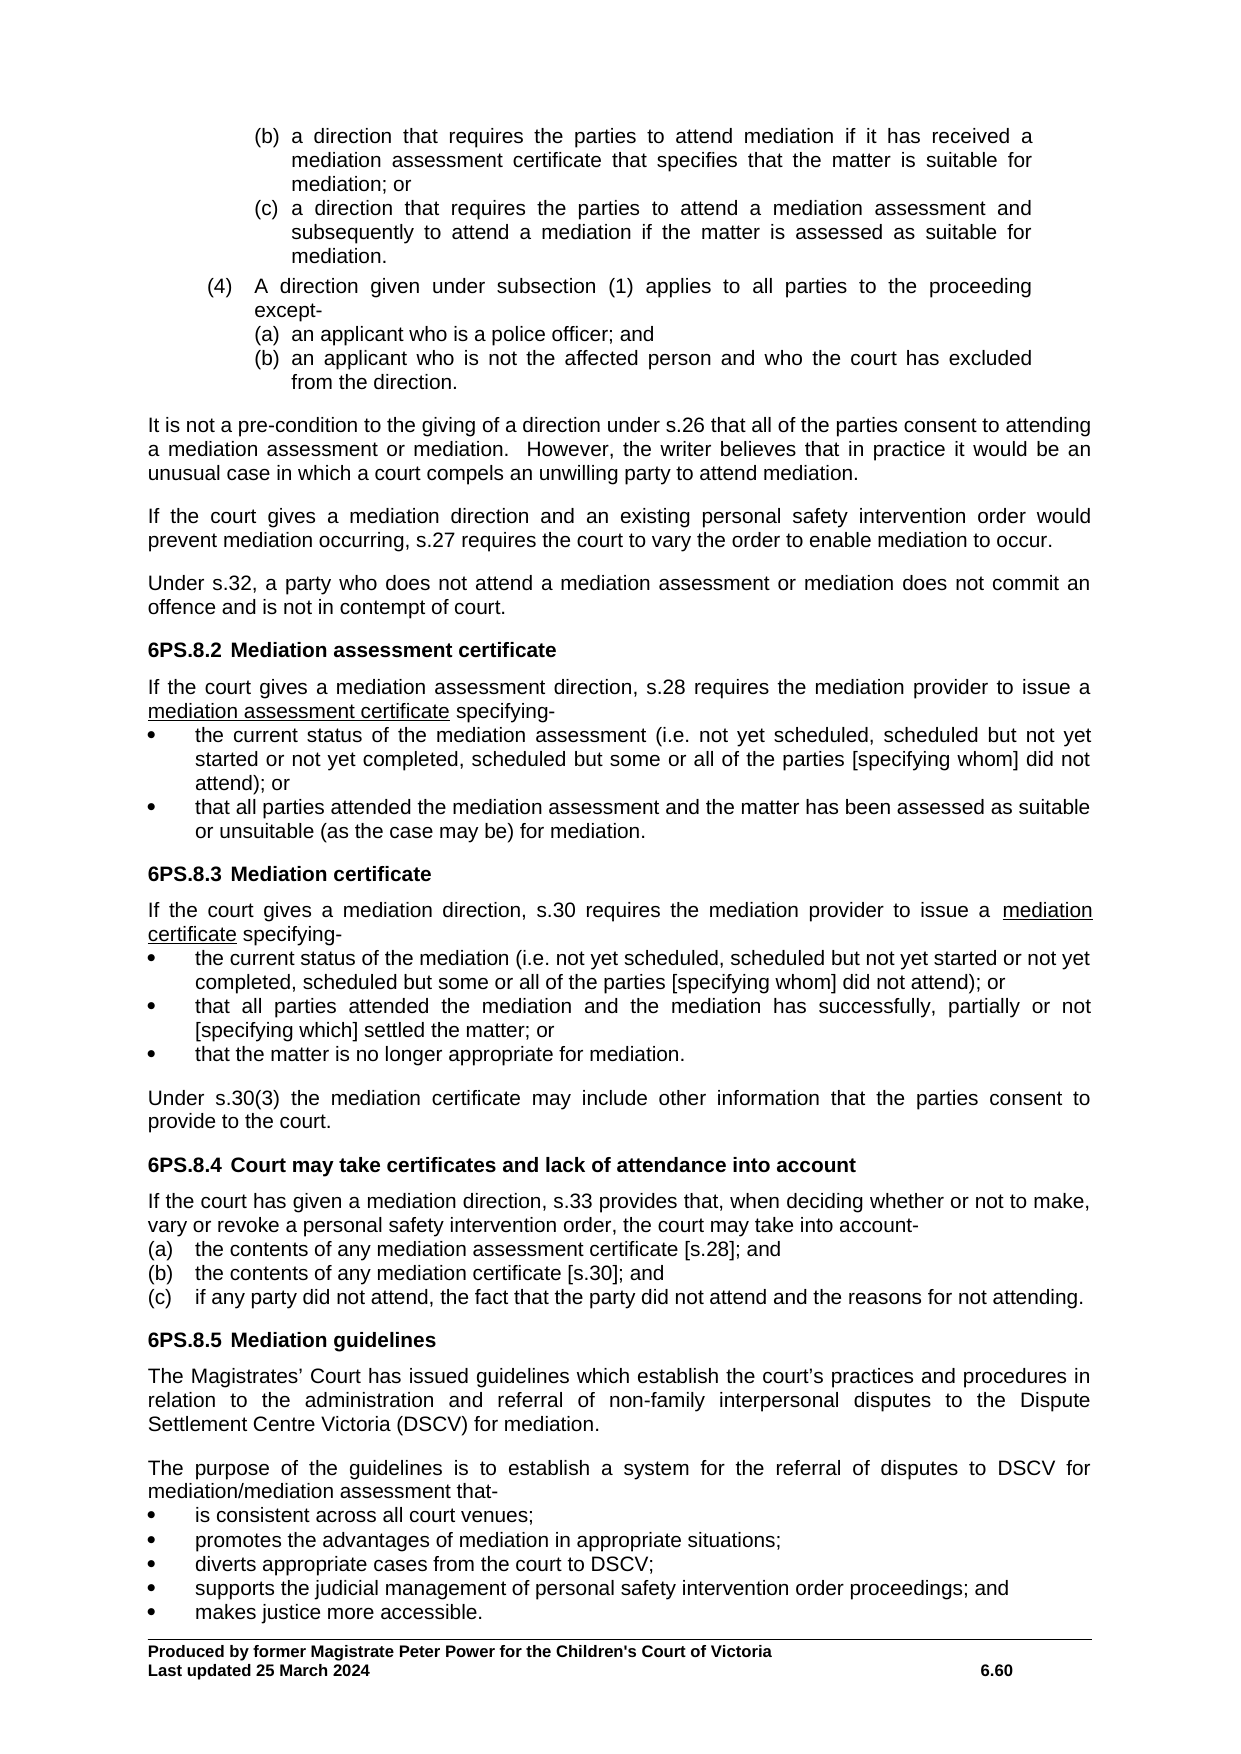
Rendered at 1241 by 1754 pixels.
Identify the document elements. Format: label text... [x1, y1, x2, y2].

text It is not a pre-condition to the giving of a direction under s.26 that all of the parties consent to attending a mediation assessment or mediation. However, the writer believes that in practice it would be an unusual case in which a court compels an unwilling party to attend mediation. [148, 413, 1092, 485]
list a direction that requires the parties to attend a mediation assessment and subsequently to attend a mediation if the matter is assessed as suitable for mediation. [254, 196, 1033, 268]
text The purpose of the guidelines is to establish a system for the referral of disputes to DSCV for mediation/mediation assessment that- [148, 1455, 1092, 1503]
text If the court gives a mediation direction, s.30 requires the mediation provider to issue a mediation certificate specifying- [148, 898, 1092, 946]
text The Magistrates’ Court has issued guidelines which establish the court’s practices and procedures in relation to the administration and referral of non-family interpersonal disputes to the Dispute Settlement Centre Victoria (DSCV) for mediation. [148, 1364, 1092, 1436]
subtitle 6PS.8.5 Mediation guidelines [148, 1328, 1092, 1352]
list the current status of the mediation (i.e. not yet scheduled, scheduled but not yet started or not yet completed, scheduled but some or all of the parties [specifying whom] did not attend); or [148, 946, 1092, 994]
list that the matter is no longer appropriate for mediation. [148, 1042, 1092, 1066]
list an applicant who is not the affected person and who the court has excluded from the direction. [254, 346, 1033, 394]
text (b) the contents of any mediation certificate [s.30]; and [148, 1261, 1092, 1285]
list the current status of the mediation assessment (i.e. not yet scheduled, scheduled but not yet started or not yet completed, scheduled but some or all of the parties [specifying whom] did not attend); or [148, 723, 1092, 794]
subtitle 6PS.8.3 Mediation certificate [148, 862, 1092, 886]
text (a) the contents of any mediation assessment certificate [s.28]; and [148, 1237, 1092, 1261]
list a direction that requires the parties to attend mediation if it has received a mediation assessment certificate that specifies that the matter is suitable for mediation; or [254, 124, 1033, 196]
list an applicant who is a police officer; and [254, 322, 1033, 346]
text If the court has given a mediation direction, s.33 provides that, when deciding whether or not to make, vary or revoke a personal safety intervention order, the court may take into account- [148, 1189, 1092, 1237]
list makes justice more accessible. [148, 1599, 1092, 1624]
list promotes the advantages of mediation in appropriate situations; [148, 1527, 1092, 1551]
subtitle 6PS.8.2 Mediation assessment certificate [148, 638, 1092, 662]
list supports the judicial management of personal safety intervention order proceedings; and [148, 1576, 1092, 1599]
list diverts appropriate cases from the court to DSCV; [148, 1551, 1092, 1576]
text If the court gives a mediation direction and an existing personal safety intervention order would prevent mediation occurring, s.27 requires the court to vary the order to enable mediation to occur. [148, 504, 1092, 552]
list is consistent across all court venues; [148, 1503, 1092, 1527]
text If the court gives a mediation assessment direction, s.28 requires the mediation provider to issue a mediation assessment certificate specifying- [148, 675, 1092, 723]
text Under s.32, a party who does not attend a mediation assessment or mediation does not commit an offence and is not in contempt of court. [148, 571, 1092, 619]
text Under s.30(3) the mediation certificate may include other information that the parties consent to provide to the court. [148, 1085, 1092, 1133]
subtitle 6PS.8.4 Court may take certificates and lack of attendance into account [148, 1152, 1092, 1176]
text (c) if any party did not attend, the fact that the party did not attend and the reasons for not attending. [148, 1285, 1092, 1309]
text (4) A direction given under subsection (1) applies to all parties to the proceeding except- [207, 274, 1033, 322]
list that all parties attended the mediation and the mediation has successfully, partially or not [specifying which] settled the matter; or [148, 994, 1092, 1042]
list that all parties attended the mediation assessment and the matter has been assessed as suitable or unsuitable (as the case may be) for mediation. [148, 794, 1092, 843]
